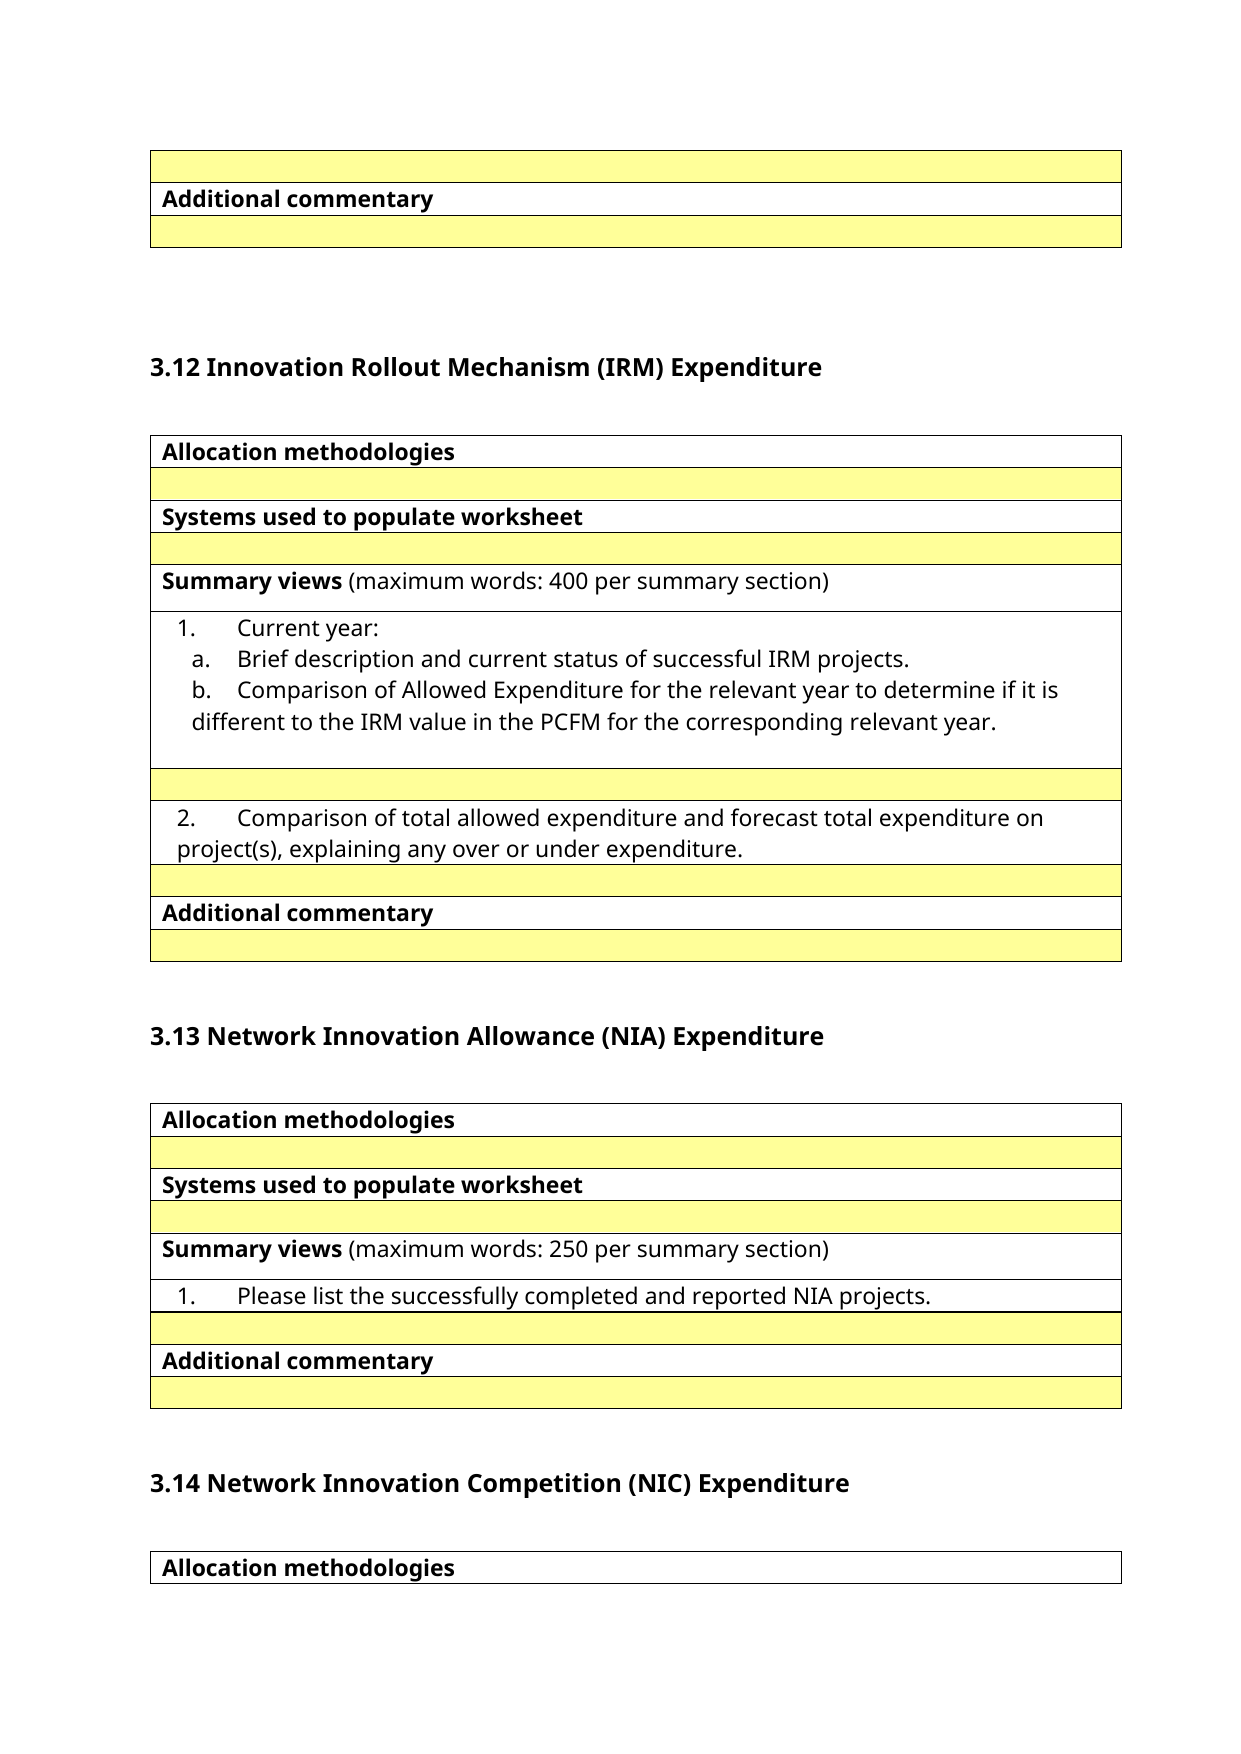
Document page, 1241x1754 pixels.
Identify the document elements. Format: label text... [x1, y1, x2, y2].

text 3.12 Innovation Rollout Mechanism (IRM) Expenditure [150, 350, 1090, 384]
table_cell [151, 1201, 1121, 1232]
table_header Allocation methodologies [151, 1552, 1121, 1583]
table_cell [151, 769, 1121, 800]
table_cell Systems used to populate worksheet [151, 501, 1121, 532]
table_cell [151, 151, 1121, 182]
table_cell Comparison of total allowed expenditure and forecast total expenditure on project(s), explaining any over or under expenditure. [151, 801, 1121, 864]
table_cell [151, 216, 1121, 247]
table_cell Additional commentary [151, 897, 1121, 928]
table_header Allocation methodologies [151, 436, 1121, 467]
table_cell [151, 1377, 1121, 1408]
table_cell Summary views (maximum words: 400 per summary section) [151, 565, 1121, 611]
table_cell Systems used to populate worksheet [151, 1169, 1121, 1200]
table_cell [151, 930, 1121, 961]
table_cell Summary views (maximum words: 250 per summary section) [151, 1234, 1121, 1279]
table_cell Additional commentary [151, 183, 1121, 214]
table_cell [151, 865, 1121, 896]
table_cell Please list the successfully completed and reported NIA projects. [151, 1280, 1121, 1311]
table_cell [151, 533, 1121, 564]
table_cell [151, 468, 1121, 499]
table_cell [151, 1313, 1121, 1344]
text 3.14 Network Innovation Competition (NIC) Expenditure [150, 1466, 1090, 1500]
text 3.13 Network Innovation Allowance (NIA) Expenditure [150, 1018, 1090, 1052]
table_cell Current year: Brief description and current status of successful IRM projects. Comparison of Allowed Expenditure for the relevant year to determine if it is different to the IRM value in the PCFM for the corresponding relevant year. [151, 612, 1121, 768]
table_cell [151, 1137, 1121, 1168]
table_cell Additional commentary [151, 1345, 1121, 1376]
table_header Allocation methodologies [151, 1104, 1121, 1136]
